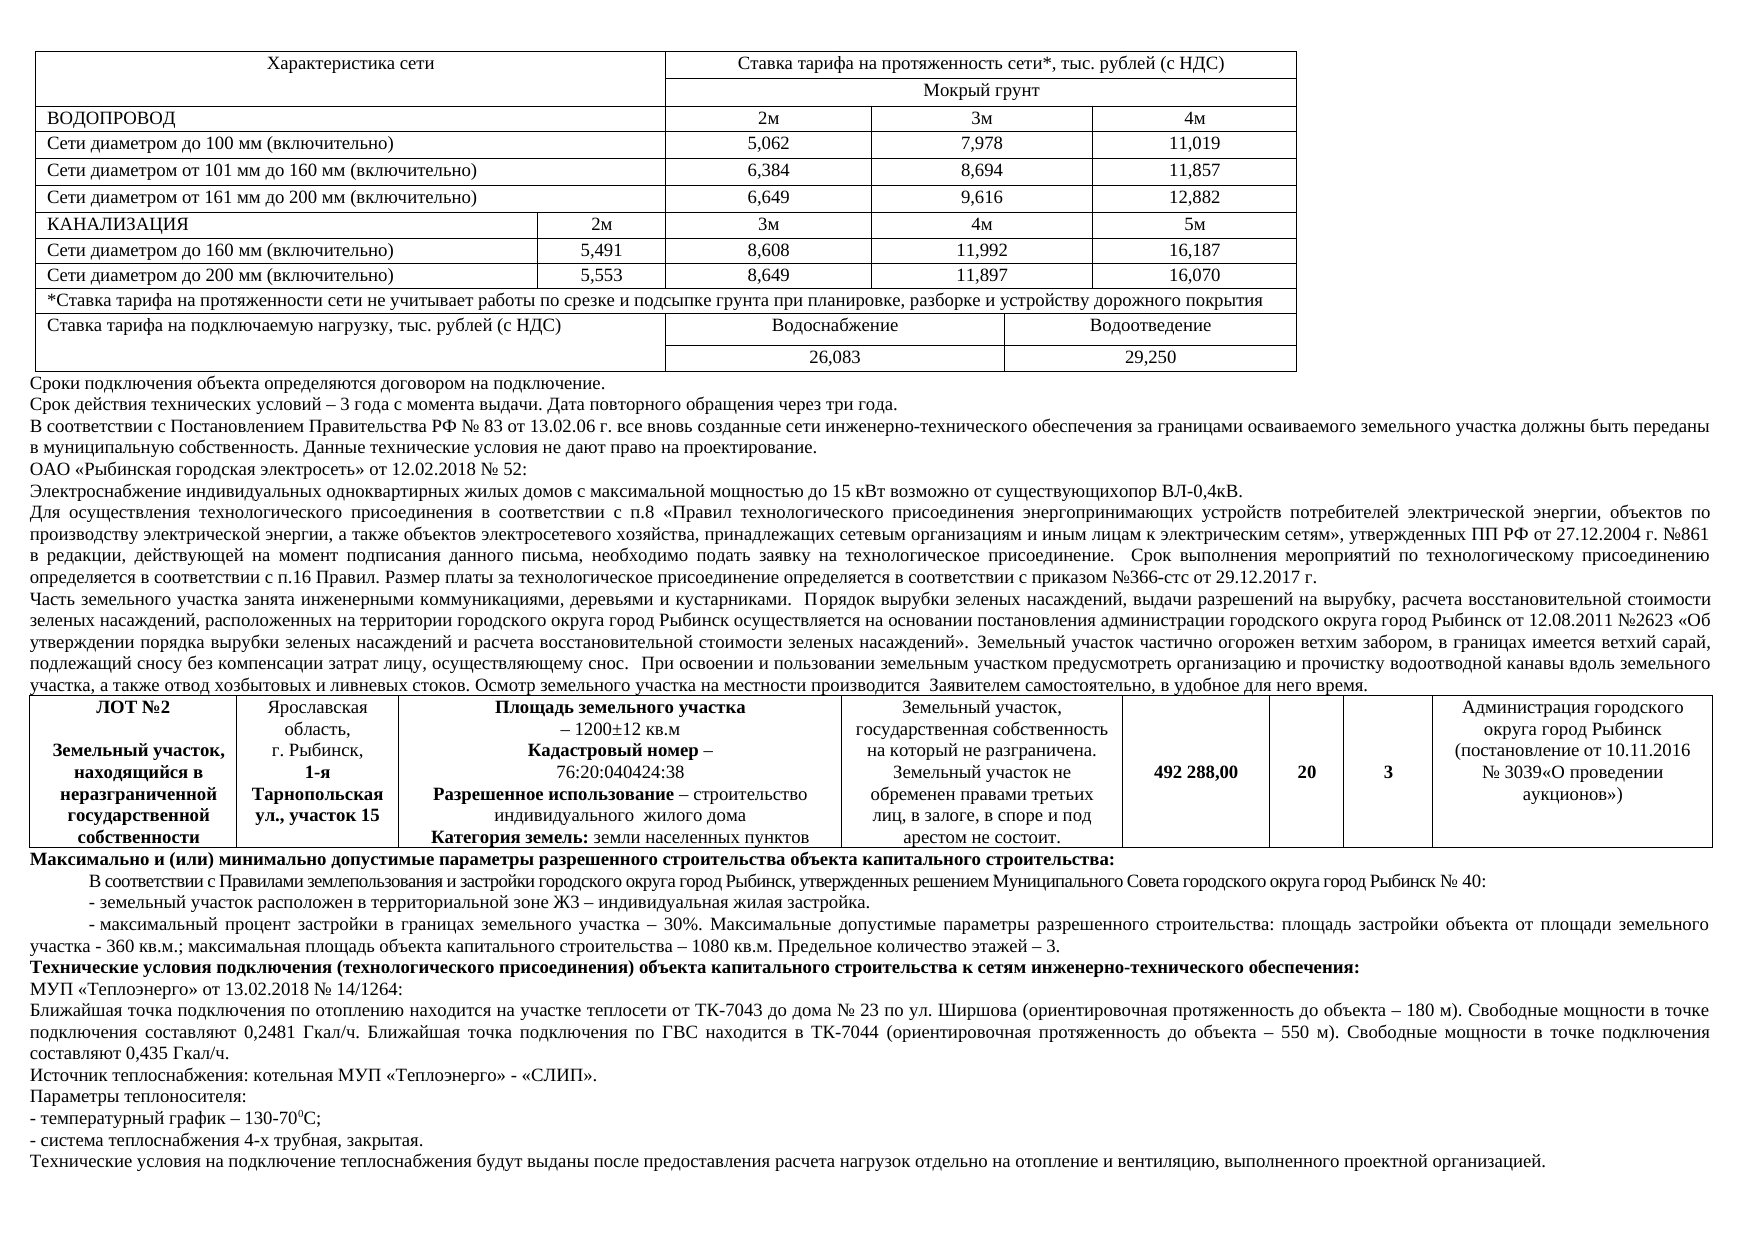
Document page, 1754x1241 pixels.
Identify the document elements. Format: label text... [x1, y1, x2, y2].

text Максимально и (или) минимально допустимые параметры разрешенного строительства объекта капитального строительства: [29, 848, 1713, 870]
table_cell Водоотведение [1005, 314, 1296, 345]
text Для осуществления технологического присоединения в соответствии с п.8 «Правил технологического присоединения энергопринимающих устройств потребителей электрической энергии, объектов по производству электрической энергии, а также объектов электросетевого хозяйства, принадлежащих сетевым организациям и иным лицам к электрическим сетям», утвержденных ПП РФ от 27.12.2004 г. №861 в редакции, действующей на момент подписания данного письма, необходимо подать заявку на технологическое присоединение. Срок выполнения мероприятий по технологическому присоединению определяется в соответствии с п.16 Правил. Размер платы за технологическое присоединение определяется в соответствии с приказом №366-стс от 29.12.2017 г. [29, 501, 1713, 587]
table_cell 11,992 [872, 239, 1092, 263]
table_cell 8,649 [666, 264, 871, 288]
table_cell 11,897 [872, 264, 1092, 288]
text - система теплоснабжения 4-х трубная, закрытая. [29, 1128, 1728, 1150]
table_cell 2м [538, 213, 665, 237]
table_cell 29,250 [1005, 346, 1296, 371]
table_cell 7,978 [872, 132, 1092, 158]
text - температурный график – 130-700С; [29, 1107, 1728, 1128]
text В соответствии с Постановлением Правительства РФ № 83 от 13.02.06 г. все вновь созданные сети инженерно-технического обеспечения за границами осваиваемого земельного участка должны быть переданы в муниципальную собственность. Данные технические условия не дают право на проектирование. [29, 415, 1713, 458]
table_header Площадь земельного участка – 1200±12 кв.м Кадастровый номер – 76:20:040424:38 Разрешенное использование – строительство индивидуального жилого дома Категория земель: земли населенных пунктов [399, 696, 841, 847]
table_header Ставка тарифа на протяженность сети*, тыс. рублей (с НДС) [666, 52, 1296, 78]
table_cell Сети диаметром до 100 мм (включительно) [36, 132, 665, 158]
table_cell 11,857 [1093, 159, 1296, 185]
table_cell 5,491 [538, 239, 665, 263]
text Технические условия на подключение теплоснабжения будут выданы после предоставления расчета нагрузок отдельно на отопление и вентиляцию, выполненного проектной организацией. [29, 1150, 1728, 1172]
text - максимальный процент застройки в границах земельного участка – 30%. Максимальные допустимые параметры разрешенного строительства: площадь застройки объекта от площади земельного участка - 360 кв.м.; максимальная площадь объекта капитального строительства – 1080 кв.м. Предельное количество этажей – 3. [29, 913, 1713, 956]
table_header Ярославская область, г. Рыбинск, 1-я Тарнопольская ул., участок 15 [237, 696, 398, 847]
table_cell ВОДОПРОВОД [36, 107, 665, 131]
text Источник теплоснабжения: котельная МУП «Теплоэнерго» - «СЛИП». [29, 1064, 1728, 1085]
table_header Земельный участок, государственная собственность на который не разграничена. Земельный участок не обременен правами третьих лиц, в залоге, в споре и под арестом не состоит. [842, 696, 1122, 847]
text Параметры теплоносителя: [29, 1085, 1728, 1107]
text ОАО «Рыбинская городская электросеть» от 12.02.2018 № 52: [29, 458, 1728, 479]
table_cell 12,882 [1093, 186, 1296, 212]
table_cell Сети диаметром от 161 мм до 200 мм (включительно) [36, 186, 665, 212]
table_cell КАНАЛИЗАЦИЯ [36, 213, 537, 237]
table_cell Сети диаметром от 101 мм до 160 мм (включительно) [36, 159, 665, 185]
table_cell 8,608 [666, 239, 871, 263]
table_cell 16,070 [1093, 264, 1296, 288]
table_cell 5м [1093, 213, 1296, 237]
table_cell 9,616 [872, 186, 1092, 212]
table_cell 3м [666, 213, 871, 237]
table_header 3 [1344, 696, 1432, 847]
text МУП «Теплоэнерго» от 13.02.2018 № 14/1264: [29, 978, 1728, 999]
table_header 20 [1270, 696, 1343, 847]
table_header ЛОТ №2 Земельный участок, находящийся в неразграниченной государственной собственности [30, 696, 236, 847]
table_header Администрация городского округа город Рыбинск (постановление от 10.11.2016 № 3039«О проведении аукционов») [1433, 696, 1712, 847]
table_cell Мокрый грунт [666, 79, 1296, 106]
table_cell 16,187 [1093, 239, 1296, 263]
table_cell 3м [872, 107, 1092, 131]
table_cell 5,553 [538, 264, 665, 288]
table_cell 6,384 [666, 159, 871, 185]
table_cell 11,019 [1093, 132, 1296, 158]
table_cell Ставка тарифа на подключаемую нагрузку, тыс. рублей (с НДС) [36, 314, 665, 371]
text Срок действия технических условий – 3 года с момента выдачи. Дата повторного обращения через три года. [29, 393, 1713, 415]
table_cell 6,649 [666, 186, 871, 212]
table_cell Сети диаметром до 160 мм (включительно) [36, 239, 537, 263]
table_header 492 288,00 [1123, 696, 1269, 847]
text Ближайшая точка подключения по отоплению находится на участке теплосети от ТК-7043 до дома № 23 по ул. Ширшова (ориентировочная протяженность до объекта – 180 м). Свободные мощности в точке подключения составляют 0,2481 Гкал/ч. Ближайшая точка подключения по ГВС находится в ТК-7044 (ориентировочная протяженность до объекта – 550 м). Свободные мощности в точке подключения составляют 0,435 Гкал/ч. [29, 999, 1713, 1064]
table_header Характеристика сети [36, 52, 665, 106]
text - земельный участок расположен в территориальной зоне Ж3 – индивидуальная жилая застройка. [29, 891, 1713, 913]
text Технические условия подключения (технологического присоединения) объекта капитального строительства к сетям инженерно-технического обеспечения: [29, 956, 1728, 978]
table_cell *Ставка тарифа на протяженности сети не учитывает работы по срезке и подсыпке грунта при планировке, разборке и устройству дорожного покрытия [36, 289, 1296, 313]
table_cell 2м [666, 107, 871, 131]
table_cell Сети диаметром до 200 мм (включительно) [36, 264, 537, 288]
table_cell Водоснабжение [666, 314, 1004, 345]
text Сроки подключения объекта определяются договором на подключение. [29, 372, 1713, 393]
table_cell 4м [872, 213, 1092, 237]
table_cell 4м [1093, 107, 1296, 131]
table_cell 26,083 [666, 346, 1004, 371]
table_cell 5,062 [666, 132, 871, 158]
text Электроснабжение индивидуальных одноквартирных жилых домов с максимальной мощностью до 15 кВт возможно от существующихопор ВЛ-0,4кВ. [29, 479, 1728, 501]
table_cell 8,694 [872, 159, 1092, 185]
text Часть земельного участка занята инженерными коммуникациями, деревьями и кустарниками. Порядок вырубки зеленых насаждений, выдачи разрешений на вырубку, расчета восстановительной стоимости зеленых насаждений, расположенных на территории городского округа город Рыбинск осуществляется на основании постановления администрации городского округа город Рыбинск от 12.08.2011 №2623 «Об утверждении порядка вырубки зеленых насаждений и расчета восстановительной стоимости зеленых насаждений». Земельный участок частично огорожен ветхим забором, в границах имеется ветхий сарай, подлежащий сносу без компенсации затрат лицу, осуществляющему снос. При освоении и пользовании земельным участком предусмотреть организацию и прочистку водоотводной канавы вдоль земельного участка, а также отвод хозбытовых и ливневых стоков. Осмотр земельного участка на местности производится Заявителем самостоятельно, в удобное для него время. [29, 587, 1713, 695]
text В соответствии с Правилами землепользования и застройки городского округа город Рыбинск, утвержденных решением Муниципального Совета городского округа город Рыбинск № 40: [29, 870, 1713, 891]
